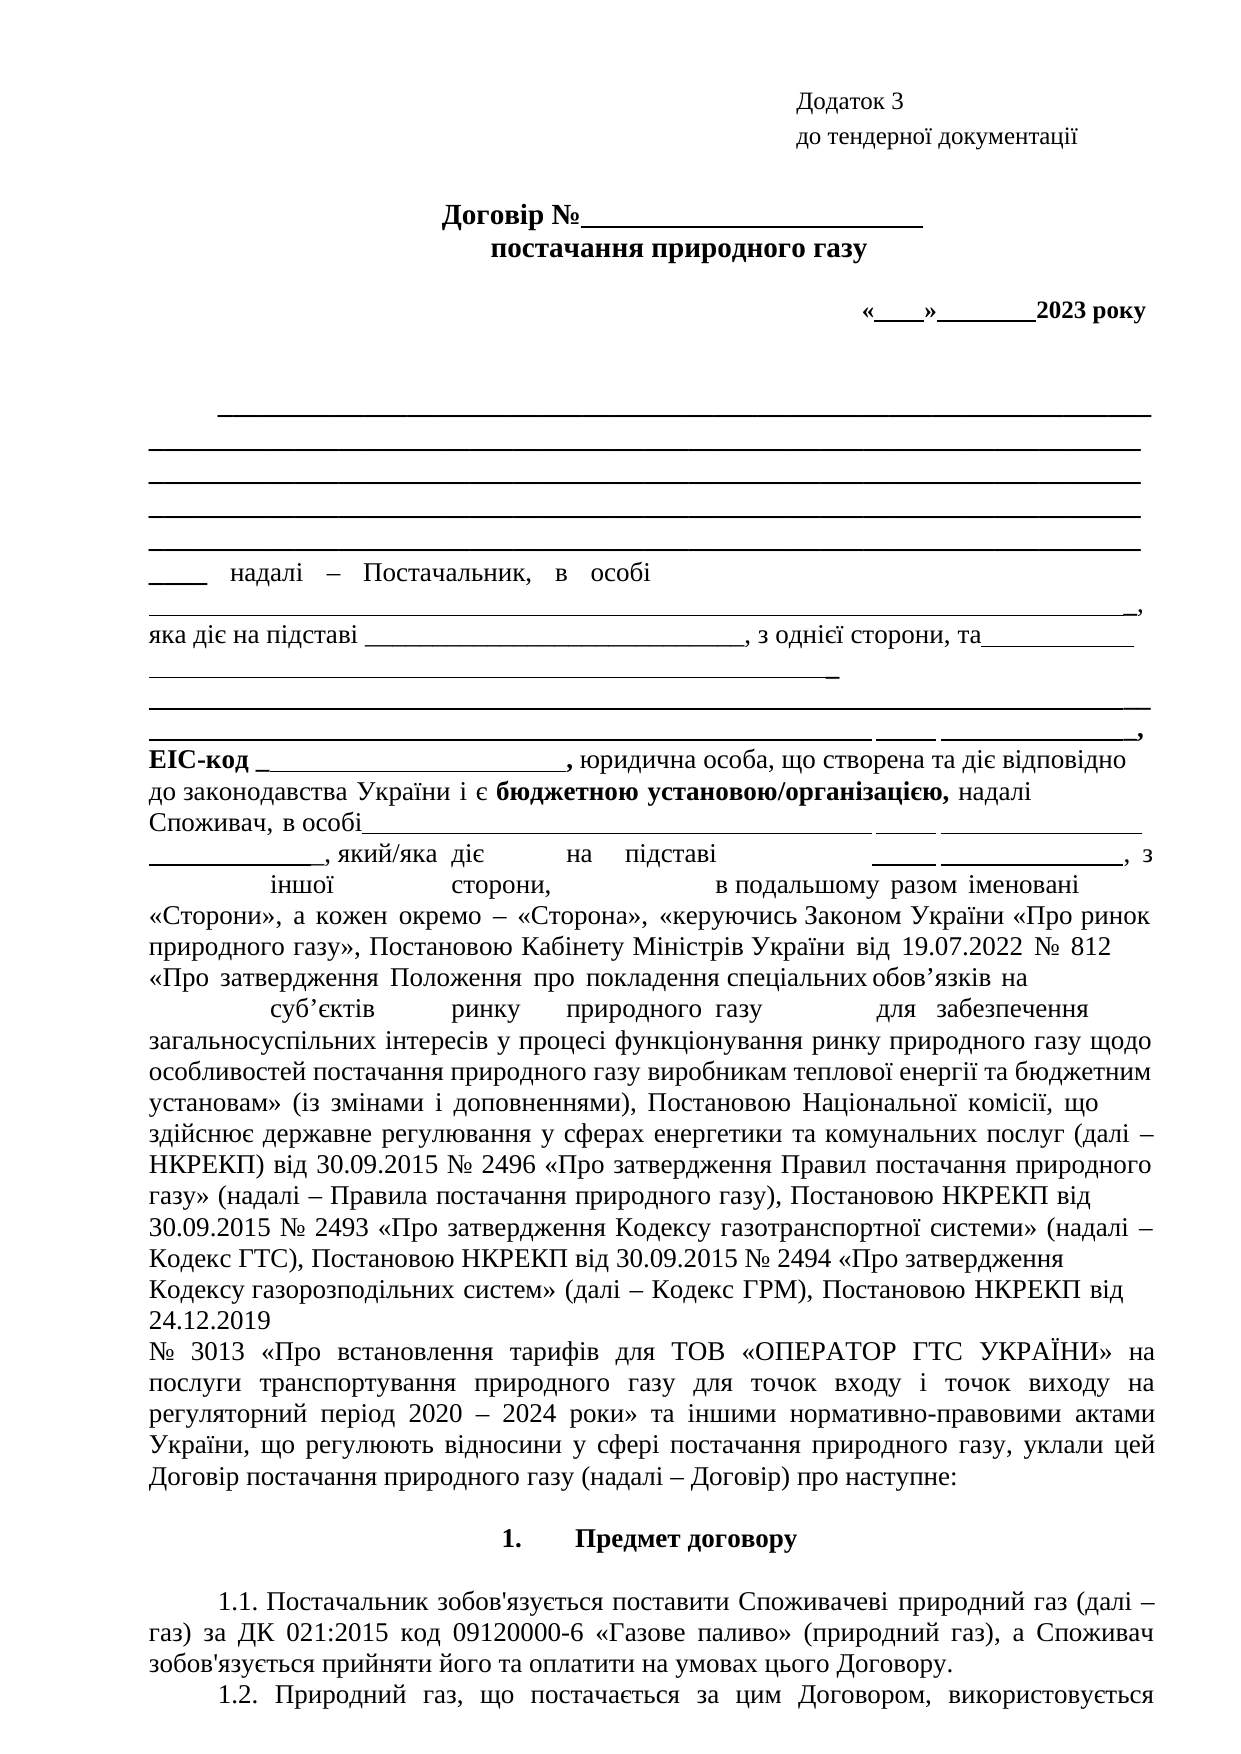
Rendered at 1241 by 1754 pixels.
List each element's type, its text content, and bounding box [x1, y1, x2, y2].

text _, яка діє на підставі ____________________________, з однієї сторони, та _ [149, 587, 1155, 681]
list Постачальник зобов'язується поставити Cпоживачеві природний газ (далі – газ) за ДК 021:2015 код 09120000-6 «Газове паливо» (природний газ), а Споживач зобов'язується прийняти його та оплатити на умовах цього Договору. [149, 1584, 1155, 1678]
title до тендерної документації [796, 121, 1179, 150]
title Договір № постачання природного газу [442, 197, 923, 264]
text _, ЕІС-код _ , юридична особа, що створена та діє відповідно до законодавства України і є бюджетною установою/організацією, надалі Споживач, в особі _, який/яка діє на підставі , з іншої сторони, в подальшому разом іменовані «Сторони», а кожен окремо – «Сторона», «керуючись Законом України «Про ринок природного газу», Постановою Кабінету Міністрів України від 19.07.2022 № 812 «Про затвердження Положення про покладення спеціальних обов’язків на суб’єктів ринку природного газу для забезпечення загальносуспільних інтересів у процесі функціонування ринку природного газу щодо особливостей постачання природного газу виробникам теплової енергії та бюджетним установам» (із змінами і доповненнями), Постановою Національної комісії, що здійснює державне регулювання у сферах енергетики та комунальних послуг (далі – НКРЕКП) від 30.09.2015 № 2496 «Про затвердження Правил постачання природного газу» (надалі – Правила постачання природного газу), Постановою НКРЕКП від 30.09.2015 № 2493 «Про затвердження Кодексу газотранспортної системи» (надалі – Кодекс ГТС), Постановою НКРЕКП від 30.09.2015 № 2494 «Про затвердження Кодексу газорозподільних систем» (далі – Кодекс ГРМ), Постановою НКРЕКП від 24.12.2019 [149, 712, 1155, 1335]
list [149, 1678, 1154, 1709]
text « » 2023 року [148, 295, 1188, 324]
text ____________________________________________________________________________________________________________________________________________________________________________________________________________________________________________________________________________________________________________________________________________________ надалі – Постачальник, в особі [149, 386, 1155, 587]
text № 3013 «Про встановлення тарифів для ТОВ «ОПЕРАТОР ГТС УКРАЇНИ» на послуги транспортування природного газу для точок входу і точок виходу на регуляторний період 2020 – 2024 роки» та іншими нормативно-правовими актами України, що регулюють відносини у сфері постачання природного газу, уклали цей Договір постачання природного газу (надалі – Договір) про наступне: [149, 1335, 1155, 1491]
subtitle Предмет договору [501, 1522, 1188, 1553]
subtitle __ [149, 681, 1188, 712]
title Додаток 3 [796, 86, 1179, 114]
